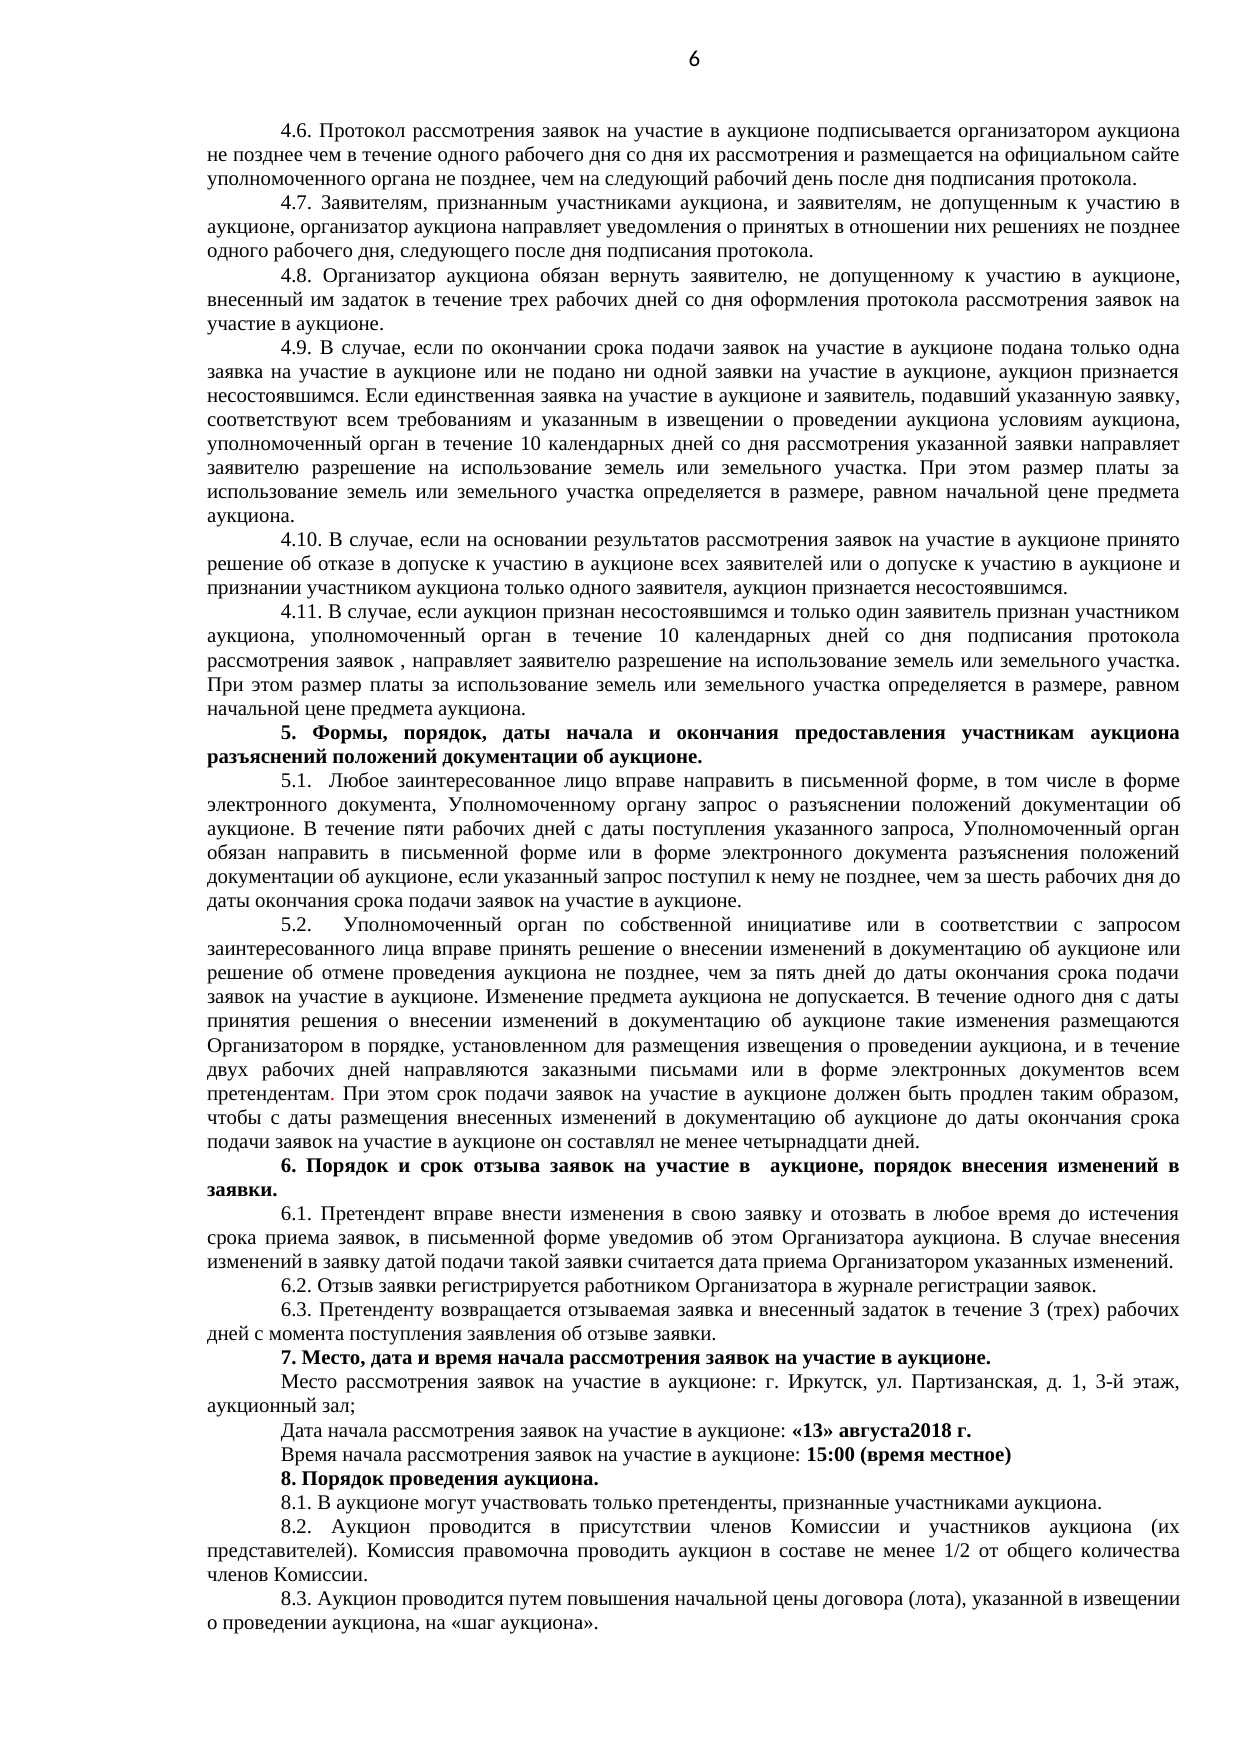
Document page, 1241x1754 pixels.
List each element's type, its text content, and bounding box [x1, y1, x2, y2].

text 4.6. Протокол рассмотрения заявок на участие в аукционе подписывается организатором аукциона не позднее чем в течение одного рабочего дня со дня их рассмотрения и размещается на официальном сайте уполномоченного органа не позднее, чем на следующий рабочий день после дня подписания протокола. [207, 118, 1181, 190]
text 8.2. Аукцион проводится в присутствии членов Комиссии и участников аукциона (их представителей). Комиссия правомочна проводить аукцион в составе не менее 1/2 от общего количества членов Комиссии. [207, 1514, 1181, 1586]
text 5. Формы, порядок, даты начала и окончания предоставления участникам аукциона разъяснений положений документации об аукционе. [207, 720, 1181, 768]
text 4.7. Заявителям, признанным участниками аукциона, и заявителям, не допущенным к участию в аукционе, организатор аукциона направляет уведомления о принятых в отношении них решениях не позднее одного рабочего дня, следующего после дня подписания протокола. [207, 190, 1181, 262]
text 6. Порядок и срок отзыва заявок на участие в аукционе, порядок внесения изменений в заявки. [207, 1153, 1181, 1201]
text Место рассмотрения заявок на участие в аукционе: г. Иркутск, ул. Партизанская, д. 1, 3-й этаж, аукционный зал; [207, 1369, 1181, 1417]
text 5.1. Любое заинтересованное лицо вправе направить в письменной форме, в том числе в форме электронного документа, Уполномоченному органу запрос о разъяснении положений документации об аукционе. В течение пяти рабочих дней с даты поступления указанного запроса, Уполномоченный орган обязан направить в письменной форме или в форме электронного документа разъяснения положений документации об аукционе, если указанный запрос поступил к нему не позднее, чем за шесть рабочих дня до даты окончания срока подачи заявок на участие в аукционе. [207, 768, 1181, 912]
text 4.10. В случае, если на основании результатов рассмотрения заявок на участие в аукционе принято решение об отказе в допуске к участию в аукционе всех заявителей или о допуске к участию в аукционе и признании участником аукциона только одного заявителя, аукцион признается несостоявшимся. [207, 527, 1181, 599]
text 6.1. Претендент вправе внести изменения в свою заявку и отозвать в любое время до истечения срока приема заявок, в письменной форме уведомив об этом Организатора аукциона. В случае внесения изменений в заявку датой подачи такой заявки считается дата приема Организатором указанных изменений. [207, 1201, 1181, 1273]
text 5.2. Уполномоченный орган по собственной инициативе или в соответствии с запросом заинтересованного лица вправе принять решение о внесении изменений в документацию об аукционе или решение об отмене проведения аукциона не позднее, чем за пять дней до даты окончания срока подачи заявок на участие в аукционе. Изменение предмета аукциона не допускается. В течение одного дня с даты принятия решения о внесении изменений в документацию об аукционе такие изменения размещаются Организатором в порядке, установленном для размещения извещения о проведении аукциона, и в течение двух рабочих дней направляются заказными письмами или в форме электронных документов всем претендентам. При этом срок подачи заявок на участие в аукционе должен быть продлен таким образом, чтобы с даты размещения внесенных изменений в документацию об аукционе до даты окончания срока подачи заявок на участие в аукционе он составлял не менее четырнадцати дней. [207, 912, 1181, 1153]
text 8.1. В аукционе могут участвовать только претенденты, признанные участниками аукциона. [207, 1490, 1181, 1514]
text 8. Порядок проведения аукциона. [207, 1466, 1181, 1490]
text 8.3. Аукцион проводится путем повышения начальной цены договора (лота), указанной в извещении о проведении аукциона, на «шаг аукциона». [207, 1586, 1181, 1634]
text 6.2. Отзыв заявки регистрируется работником Организатора в журнале регистрации заявок. [207, 1273, 1181, 1297]
text 4.9. В случае, если по окончании срока подачи заявок на участие в аукционе подана только одна заявка на участие в аукционе или не подано ни одной заявки на участие в аукционе, аукцион признается несостоявшимся. Если единственная заявка на участие в аукционе и заявитель, подавший указанную заявку, соответствуют всем требованиям и указанным в извещении о проведении аукциона условиям аукциона, уполномоченный орган в течение 10 календарных дней со дня рассмотрения указанной заявки направляет заявителю разрешение на использование земель или земельного участка. При этом размер платы за использование земель или земельного участка определяется в размере, равном начальной цене предмета аукциона. [207, 335, 1181, 527]
text 6.3. Претенденту возвращается отзываемая заявка и внесенный задаток в течение 3 (трех) рабочих дней с момента поступления заявления об отзыве заявки. [207, 1297, 1181, 1345]
text Время начала рассмотрения заявок на участие в аукционе: 15:00 (время местное) [207, 1442, 1181, 1466]
text 7. Место, дата и время начала рассмотрения заявок на участие в аукционе. [207, 1345, 1181, 1369]
text Дата начала рассмотрения заявок на участие в аукционе: «13» августа2018 г. [207, 1417, 1181, 1442]
text 4.8. Организатор аукциона обязан вернуть заявителю, не допущенному к участию в аукционе, внесенный им задаток в течение трех рабочих дней со дня оформления протокола рассмотрения заявок на участие в аукционе. [207, 262, 1181, 335]
text 4.11. В случае, если аукцион признан несостоявшимся и только один заявитель признан участником аукциона, уполномоченный орган в течение 10 календарных дней со дня подписания протокола рассмотрения заявок , направляет заявителю разрешение на использование земель или земельного участка. При этом размер платы за использование земель или земельного участка определяется в размере, равном начальной цене предмета аукциона. [207, 599, 1181, 720]
